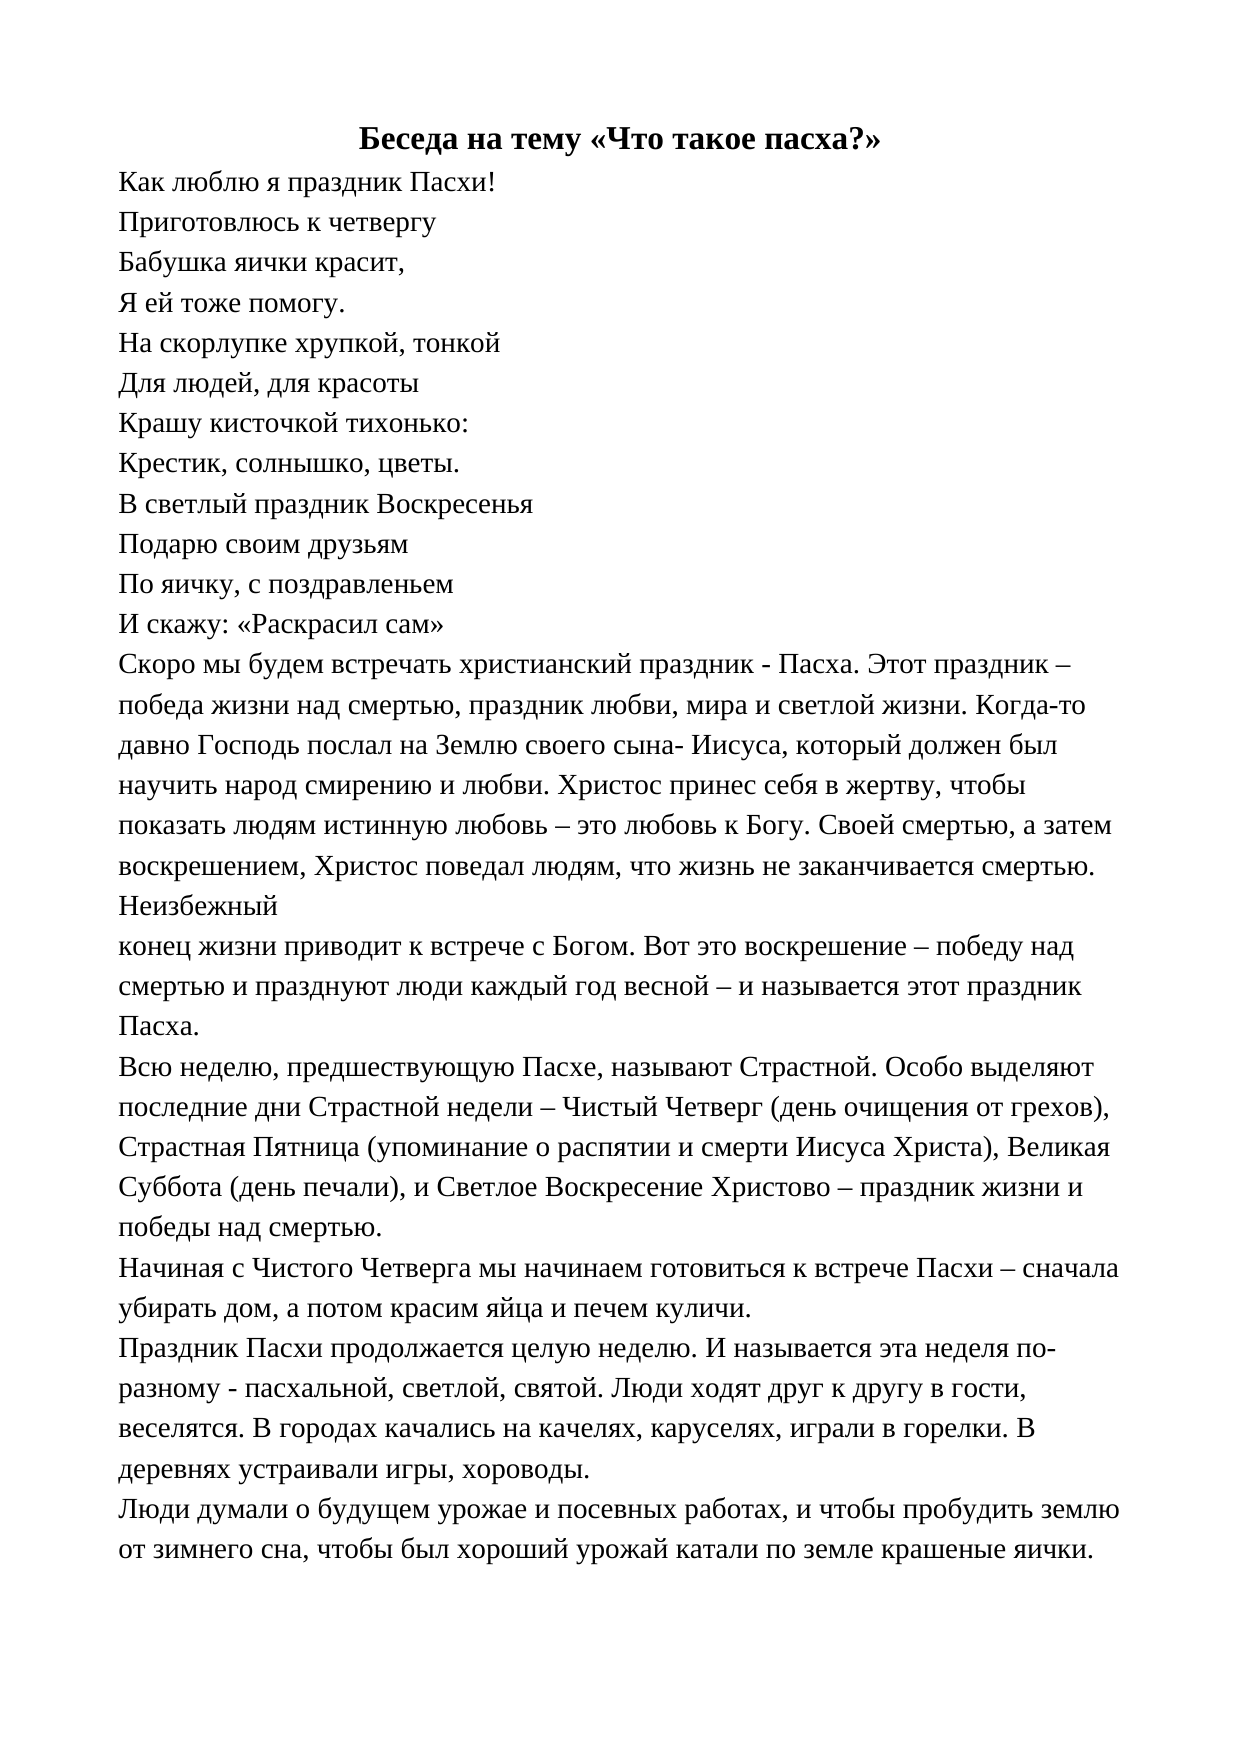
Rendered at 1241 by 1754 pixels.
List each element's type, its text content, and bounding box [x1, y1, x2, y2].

text Я ей тоже помогу. [118, 285, 1122, 318]
text Крестик, солнышко, цветы. [118, 446, 1122, 479]
text Подарю своим друзьям [118, 526, 1122, 559]
text Праздник Пасхи продолжается целую неделю. И называется эта неделя по-разному - пасхальной, светлой, святой. Люди ходят друг к другу в гости, веселятся. В городах качались на качелях, каруселях, играли в горелки. В деревнях устраивали игры, хороводы. [118, 1330, 1122, 1484]
text Приготовлюсь к четвергу [118, 204, 1122, 238]
text И скажу: «Раскрасил сам» [118, 606, 1122, 640]
text В светлый праздник Воскресенья [118, 486, 1122, 519]
text На скорлупке хрупкой, тонкой [118, 325, 1122, 358]
text Всю неделю, предшествующую Пасхе, называют Страстной. Особо выделяют последние дни Страстной недели – Чистый Четверг (день очищения от грехов), Страстная Пятница (упоминание о распятии и смерти Иисуса Христа), Великая Суббота (день печали), и Светлое Воскресение Христово – праздник жизни и победы над смертью. [118, 1049, 1122, 1243]
text Начиная с Чистого Четверга мы начинаем готовиться к встрече Пасхи – сначала убирать дом, а потом красим яйца и печем куличи. [118, 1250, 1122, 1323]
text конец жизни приводит к встрече с Богом. Вот это воскрешение – победу над смертью и празднуют люди каждый год весной – и называется этот праздник Пасха. [118, 928, 1122, 1042]
text Как люблю я праздник Пасхи! [118, 164, 1122, 198]
text Для людей, для красоты [118, 365, 1122, 399]
text Бабушка яички красит, [118, 244, 1122, 278]
text По яичку, с поздравленьем [118, 566, 1122, 600]
text Крашу кисточкой тихонько: [118, 405, 1122, 439]
text Скоро мы будем встречать христианский праздник - Пасха. Этот праздник – победа жизни над смертью, праздник любви, мира и светлой жизни. Когда-то давно Господь послал на Землю своего сына- Иисуса, который должен был научить народ смирению и любви. Христос принес себя в жертву, чтобы показать людям истинную любовь – это любовь к Богу. Своей смертью, а затем воскрешением, Христос поведал людям, что жизнь не заканчивается смертью. Неизбежный [118, 647, 1122, 921]
text Беседа на тему «Что такое пасха?» [118, 118, 1122, 156]
text Люди думали о будущем урожае и посевных работах, и чтобы пробудить землю от зимнего сна, чтобы был хороший урожай катали по земле крашеные яички. [118, 1491, 1122, 1565]
